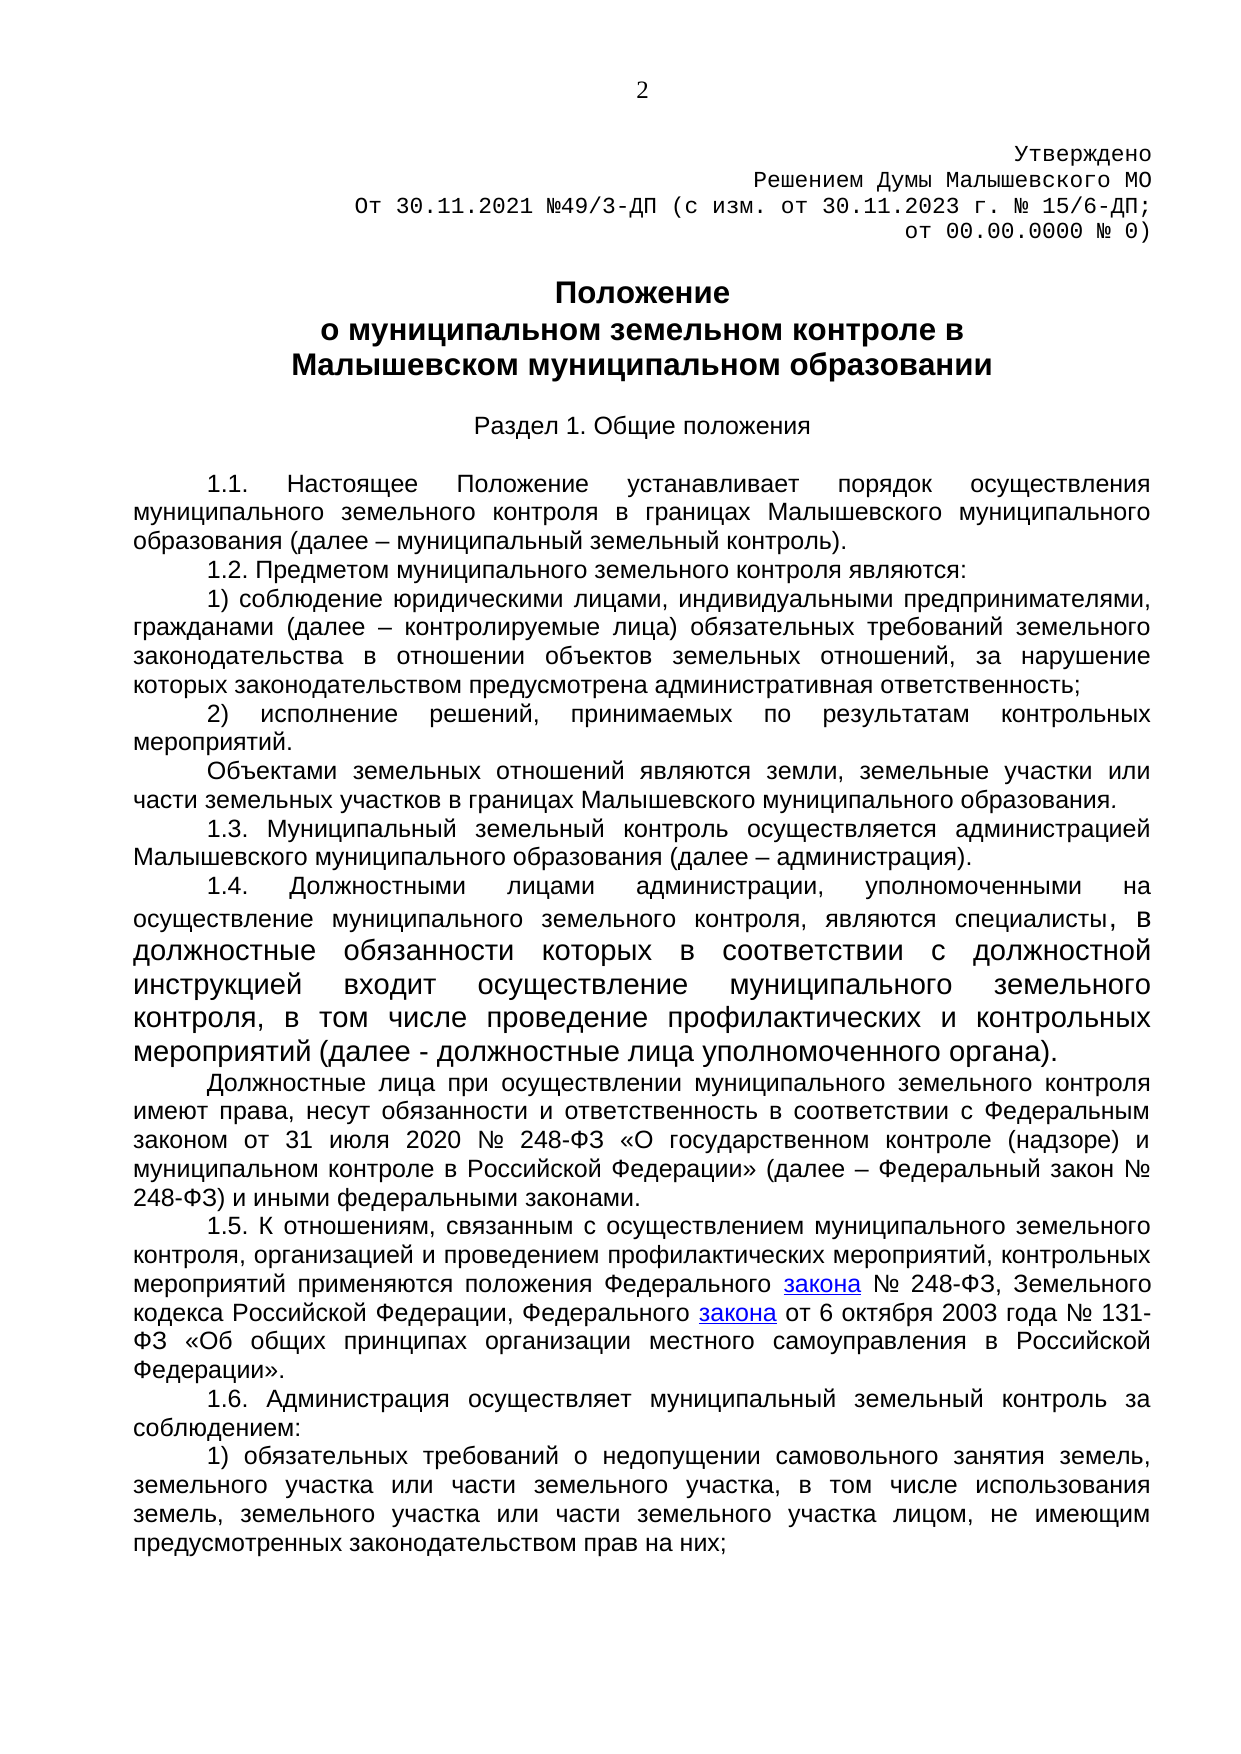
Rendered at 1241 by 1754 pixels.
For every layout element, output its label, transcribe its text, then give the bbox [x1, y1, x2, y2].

text От 30.11.2021 №49/3-ДП (с изм. от 30.11.2023 г. № 15/6-ДП; [133, 194, 1152, 220]
text 1.2. Предметом муниципального земельного контроля являются: [133, 555, 1152, 584]
text о муниципальном земельном контроле в [133, 311, 1152, 346]
text Малышевском муниципальном образовании [133, 346, 1152, 382]
text 1.5. К отношениям, связанным с осуществлением муниципального земельного контроля, организацией и проведением профилактических мероприятий, контрольных мероприятий применяются положения Федерального закона № 248-ФЗ, Земельного кодекса Российской Федерации, Федерального закона от 6 октября 2003 года № 131-ФЗ «Об общих принципах организации местного самоуправления в Российской Федерации». [133, 1211, 1152, 1384]
text 1) соблюдение юридическими лицами, индивидуальными предпринимателями, гражданами (далее – контролируемые лица) обязательных требований земельного законодательства в отношении объектов земельных отношений, за нарушение которых законодательством предусмотрена административная ответственность; [133, 584, 1152, 699]
text 1) обязательных требований о недопущении самовольного занятия земель, земельного участка или части земельного участка, в том числе использования земель, земельного участка или части земельного участка лицом, не имеющим предусмотренных законодательством прав на них; [133, 1441, 1152, 1556]
text 1.4. Должностными лицами администрации, уполномоченными на осуществление муниципального земельного контроля, являются специалисты, в должностные обязанности которых в соответствии с должностной инструкцией входит осуществление муниципального земельного контроля, в том числе проведение профилактических и контрольных мероприятий (далее - должностные лица уполномоченного органа). [133, 871, 1152, 1068]
text 2) исполнение решений, принимаемых по результатам контрольных мероприятий. [133, 699, 1152, 756]
text от 00.00.0000 № 0) [133, 220, 1152, 246]
text Должностные лица при осуществлении муниципального земельного контроля имеют права, несут обязанности и ответственность в соответствии с Федеральным законом от 31 июля 2020 № 248-ФЗ «О государственном контроле (надзоре) и муниципальном контроле в Российской Федерации» (далее – Федеральный закон № 248-ФЗ) и иными федеральными законами. [133, 1068, 1152, 1211]
text 1.1. Настоящее Положение устанавливает порядок осуществления муниципального земельного контроля в границах Малышевского муниципального образования (далее – муниципальный земельный контроль). [133, 469, 1152, 555]
text 1.6. Администрация осуществляет муниципальный земельный контроль за соблюдением: [133, 1384, 1152, 1441]
text Раздел 1. Общие положения [133, 411, 1152, 440]
text Объектами земельных отношений являются земли, земельные участки или части земельных участков в границах Малышевского муниципального образования. [133, 756, 1152, 814]
text Положение [133, 274, 1152, 311]
text Утверждено [133, 142, 1152, 168]
text 1.3. Муниципальный земельный контроль осуществляется администрацией Малышевского муниципального образования (далее – администрация). [133, 814, 1152, 871]
text Решением Думы Малышевского МО [133, 168, 1152, 194]
